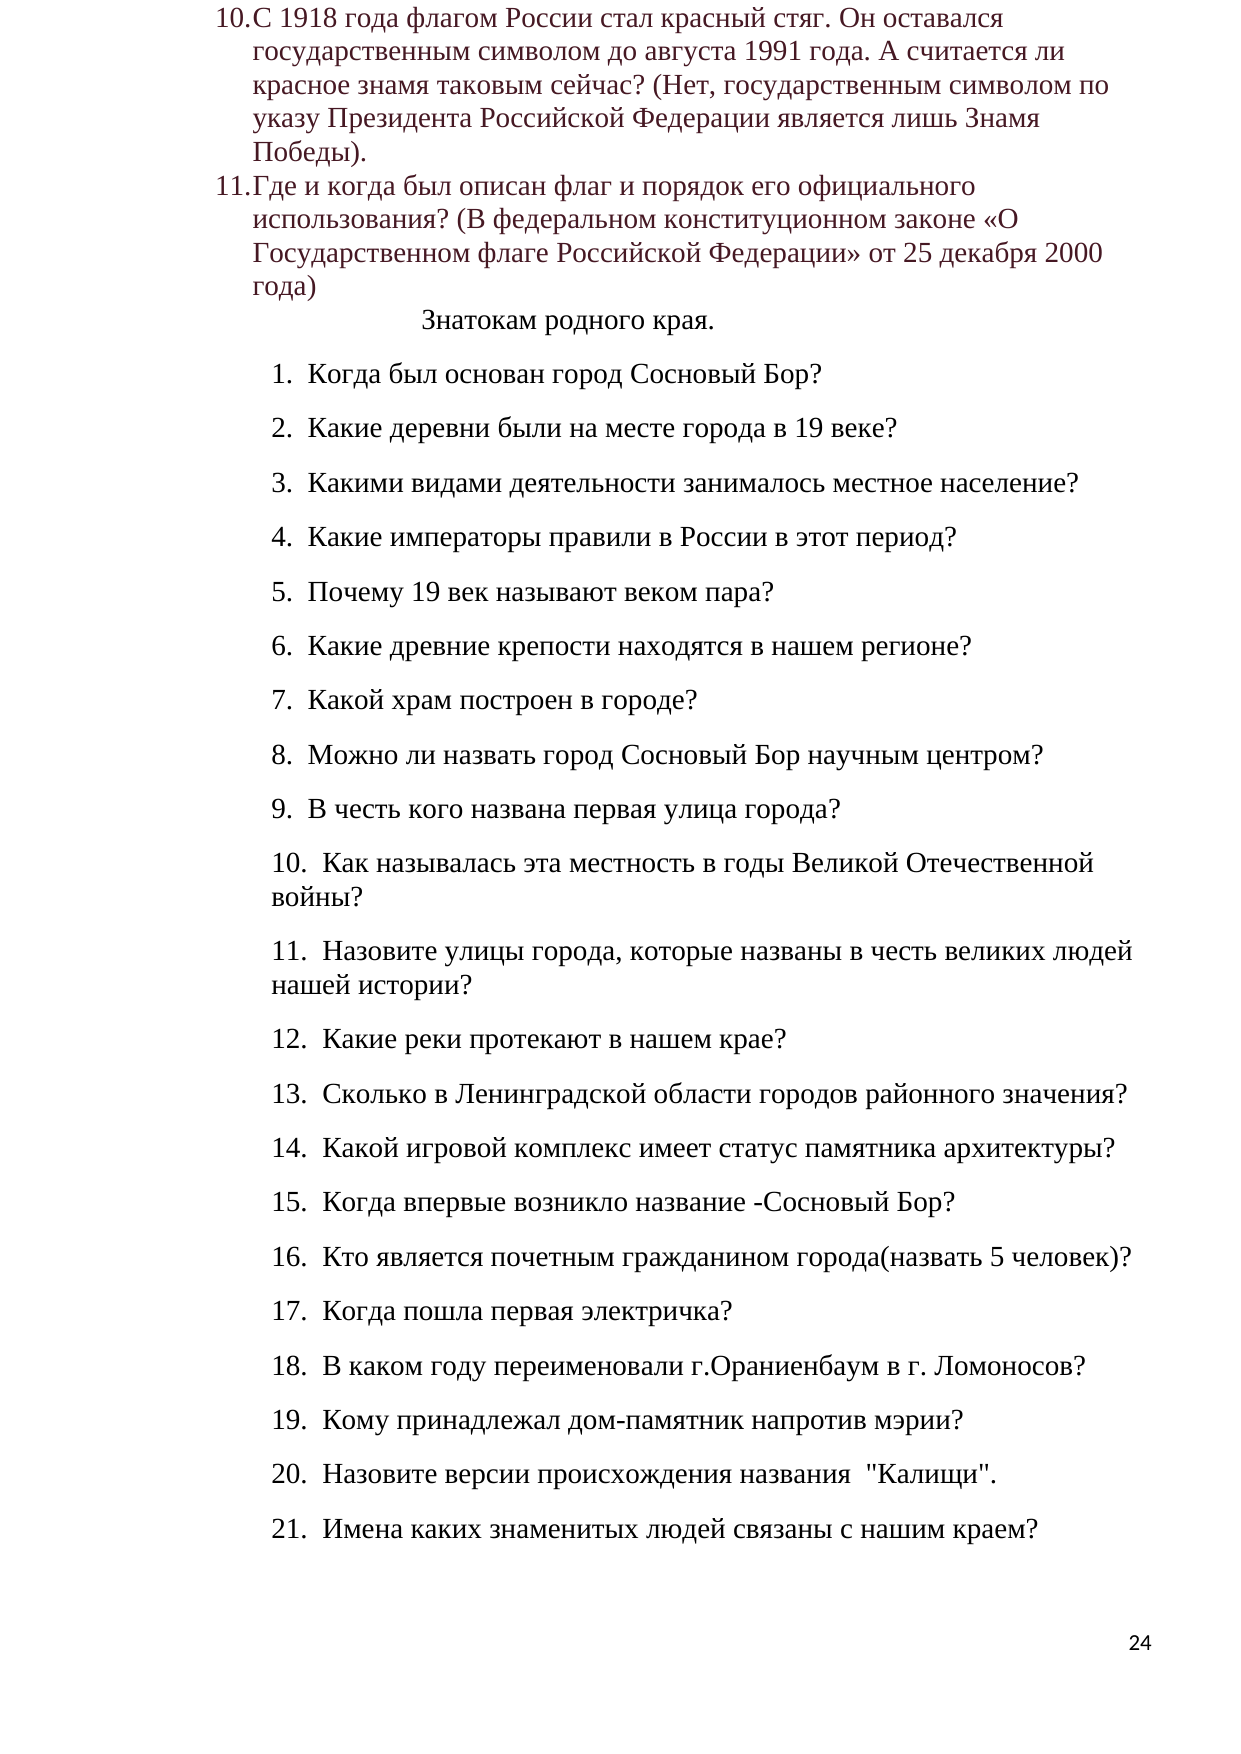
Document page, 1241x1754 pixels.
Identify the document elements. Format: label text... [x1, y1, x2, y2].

text 15. Когда впервые возникло название -Сосновый Бор? [271, 1184, 1152, 1218]
text 17. Когда пошла первая электричка? [271, 1293, 1152, 1327]
text 19. Кому принадлежал дом-памятник напротив мэрии? [271, 1402, 1152, 1436]
text 9. В честь кого названа первая улица города? [271, 791, 1152, 825]
text 18. В каком году переименовали г.Ораниенбаум в г. Ломоносов? [271, 1348, 1152, 1381]
text 16. Кто является почетным гражданином города(назвать 5 человек)? [271, 1239, 1152, 1272]
list Где и когда был описан флаг и порядок его официального использования? (В федеральном конституционном законе «О Государственном флаге Российской Федерации» от 25 декабря 2000 года) [215, 168, 1152, 302]
text 10. Как называлась эта местность в годы Великой Отечественной войны? [271, 846, 1152, 913]
text 5. Почему 19 век называют веком пара? [271, 574, 1152, 607]
text 1. Когда был основан город Сосновый Бор? [271, 356, 1152, 390]
text 6. Какие древние крепости находятся в нашем регионе? [271, 628, 1152, 662]
text 21. Имена каких знаменитых людей связаны с нашим краем? [271, 1511, 1152, 1544]
text 4. Какие императоры правили в России в этот период? [271, 519, 1152, 553]
text 13. Сколько в Ленинградской области городов районного значения? [271, 1076, 1152, 1109]
text 7. Какой храм построен в городе? [271, 682, 1152, 716]
text 11. Назовите улицы города, которые названы в честь великих людей нашей истории? [271, 933, 1152, 1001]
text 3. Какими видами деятельности занималось местное население? [271, 465, 1152, 498]
text 14. Какой игровой комплекс имеет статус памятника архитектуры? [271, 1130, 1152, 1164]
text 8. Можно ли назвать город Сосновый Бор научным центром? [271, 737, 1152, 770]
text 20. Назовите версии происхождения названия "Калищи". [271, 1456, 1152, 1490]
text 2. Какие деревни были на месте города в 19 веке? [271, 411, 1152, 444]
text Знатокам родного края. [177, 302, 1152, 335]
text 12. Какие реки протекают в нашем крае? [271, 1021, 1152, 1055]
list С 1918 года флагом России стал красный стяг. Он оставался государственным символом до августа 1991 года. А считается ли красное знамя таковым сейчас? (Нет, государственным символом по указу Президента Российской Федерации является лишь Знамя Победы). [215, 0, 1152, 168]
